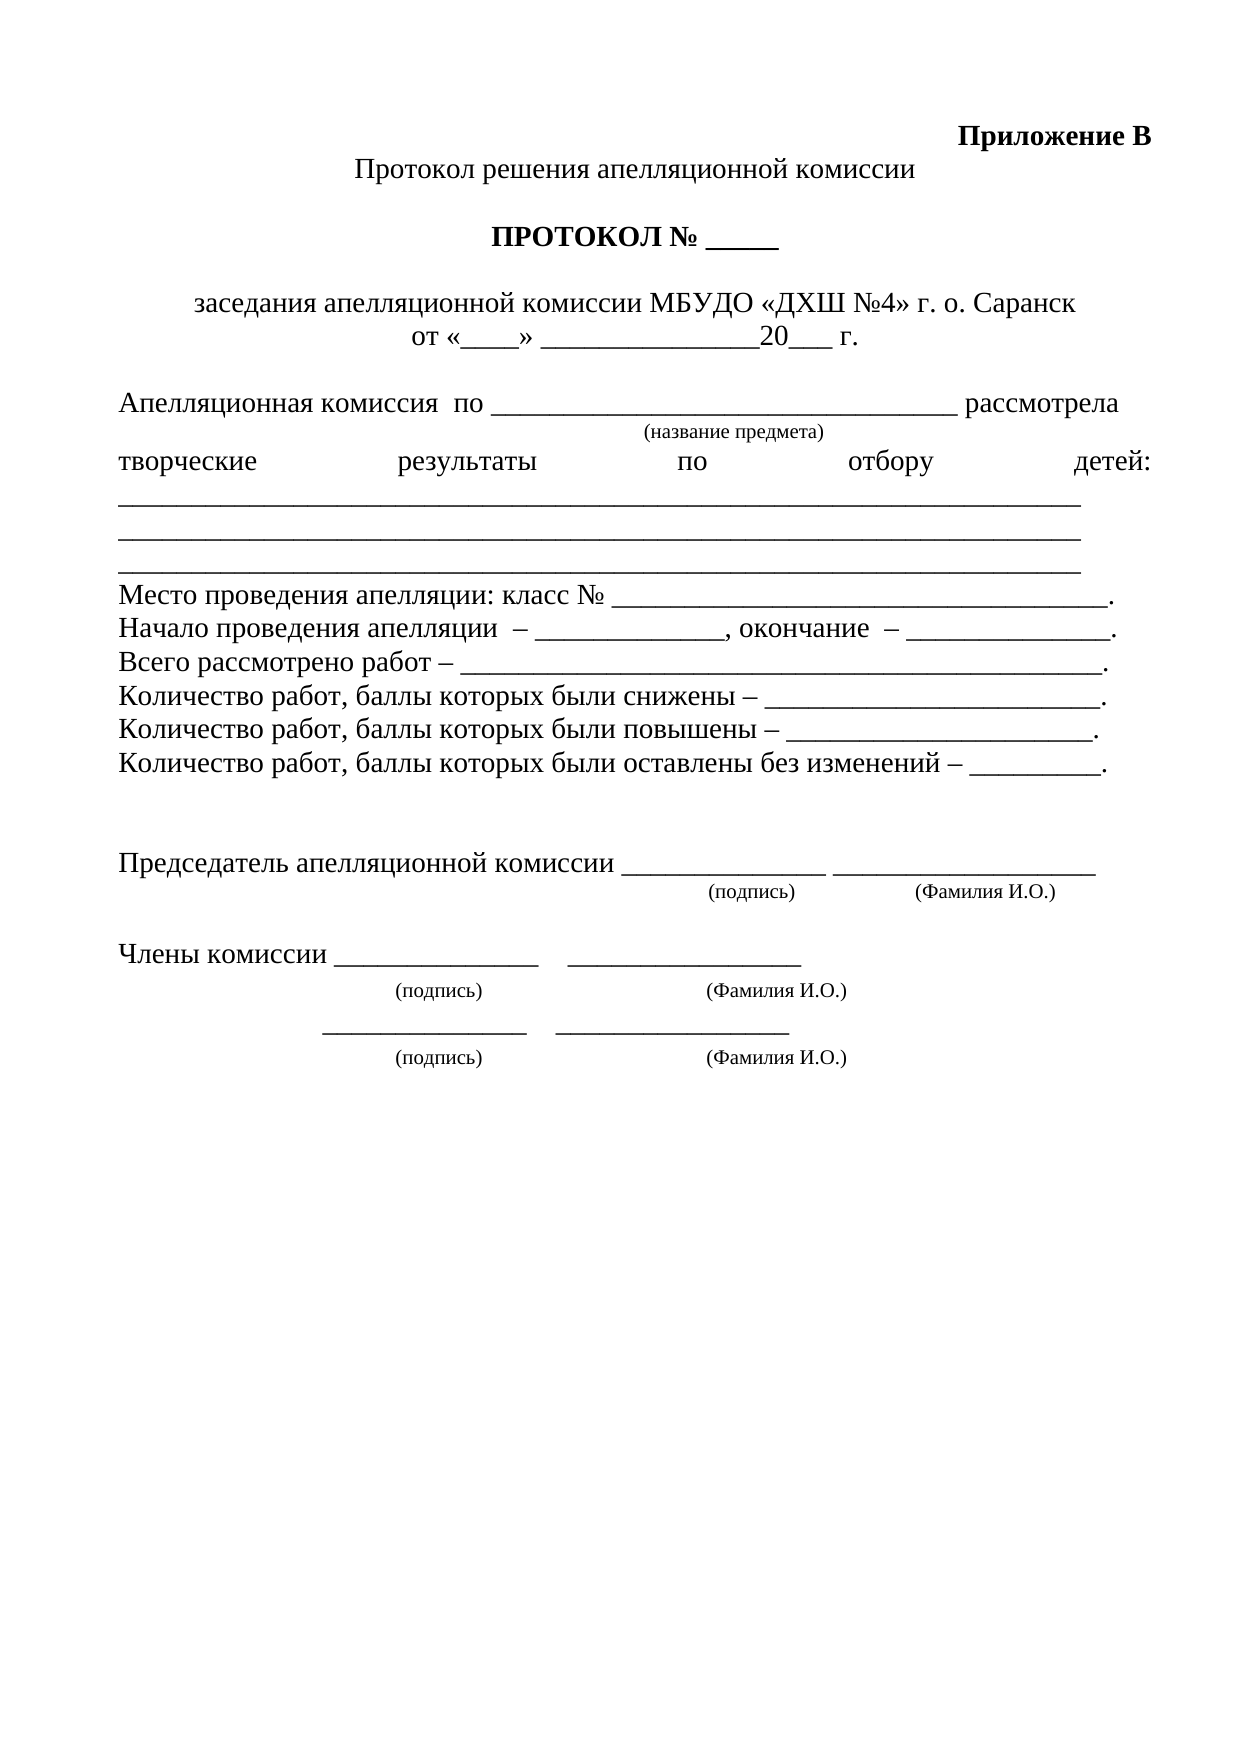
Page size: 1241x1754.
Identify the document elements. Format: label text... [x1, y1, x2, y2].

text Всего рассмотрено работ – ____________________________________________. [118, 644, 1152, 678]
text Приложение В [118, 118, 1152, 152]
text ПРОТОКОЛ № _____ [118, 219, 1152, 252]
text Количество работ, баллы которых были повышены – _____________________. [118, 711, 1152, 745]
text Протокол решения апелляционной комиссии [118, 152, 1152, 185]
text (подпись) (Фамилия И.О.) [634, 879, 1152, 903]
text (название предмета) [118, 419, 1152, 443]
text Апелляционная комиссия по ________________________________ рассмотрела [118, 385, 1152, 419]
text __________________________________________________________________ [118, 543, 1152, 577]
text Председатель апелляционной комиссии ______________ __________________ [118, 845, 1152, 879]
text ______________ ________________ [118, 1004, 1152, 1037]
text Члены комиссии ______________ ________________ [118, 937, 1152, 970]
text заседания апелляционной комиссии МБУДО «ДХШ №4» г. о. Саранск [118, 285, 1152, 318]
text Начало проведения апелляции – _____________, окончание – ______________. [118, 611, 1152, 644]
text творческие результаты по отбору детей: __________________________________________________________________ [118, 443, 1152, 510]
text __________________________________________________________________ [118, 510, 1152, 543]
text от «____» _______________20___ г. [118, 318, 1152, 352]
text Количество работ, баллы которых были снижены – _______________________. [118, 678, 1152, 711]
text (подпись) (Фамилия И.О.) [118, 1037, 1152, 1071]
text Место проведения апелляции: класс № __________________________________. [118, 577, 1152, 611]
text (подпись) (Фамилия И.О.) [118, 970, 1152, 1004]
text Количество работ, баллы которых были оставлены без изменений – _________. [118, 745, 1152, 778]
